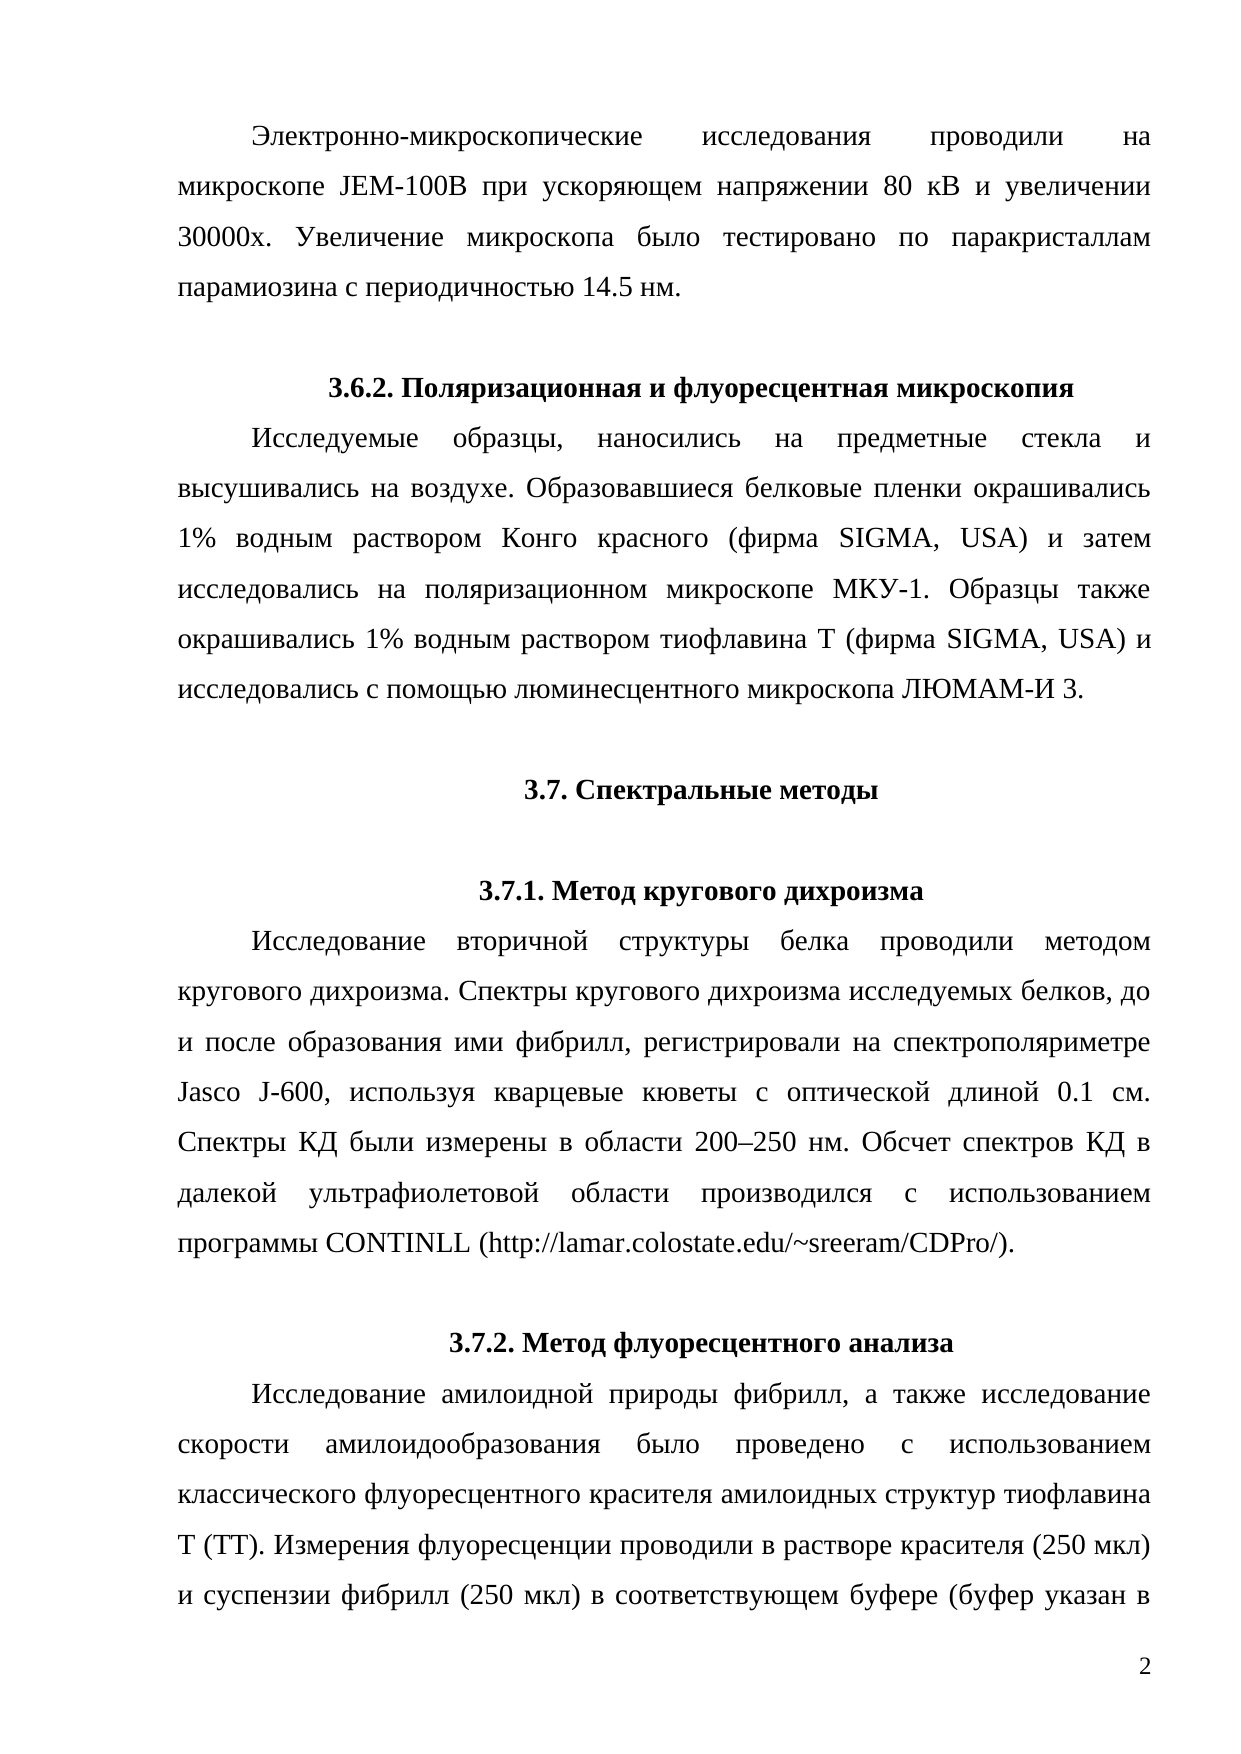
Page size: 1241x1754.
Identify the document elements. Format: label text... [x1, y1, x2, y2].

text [177, 1376, 1152, 1611]
text 3.7.2. Метод флуоресцентного анализа [177, 1326, 1152, 1359]
text Исследование вторичной структуры белка проводили методом кругового дихроизма. Спектры кругового дихроизма исследуемых белков, до и после образования ими фибрилл, регистрировали на спектрополяриметре Jasco J-600, используя кварцевые кюветы с оптической длиной 0.1 см. Спектры КД были измерены в области 200–250 нм. Обсчет спектров КД в далекой ультрафиолетовой области производился с использованием программы CONTINLL (http://lamar.colostate.edu/~sreeram/CDPro/). [177, 923, 1152, 1258]
text 3.7. Спектральные методы [177, 772, 1152, 806]
text Исследуемые образцы, наносились на предметные стекла и высушивались на воздухе. Образовавшиеся белковые пленки окрашивались 1% водным раствором Конго красного (фирма SIGMA, USA) и затем исследовались на поляризационном микроскопе МКУ-1. Образцы также окрашивались 1% водным раствором тиофлавина Т (фирма SIGMA, USA) и исследовались с помощью люминесцентного микроскопа ЛЮМАМ-И 3. [177, 420, 1152, 705]
text 3.6.2. Поляризационная и флуоресцентная микроскопия [177, 370, 1152, 403]
text Электронно-микроскопические исследования проводили на микроскопе JEM-100В при ускоряющем напряжении 80 кВ и увеличении 30000х. Увеличение микроскопа было тестировано по паракристаллам парамиозина с периодичностью 14.5 нм. [177, 118, 1152, 303]
text 3.7.1. Метод кругового дихроизма [177, 873, 1152, 906]
